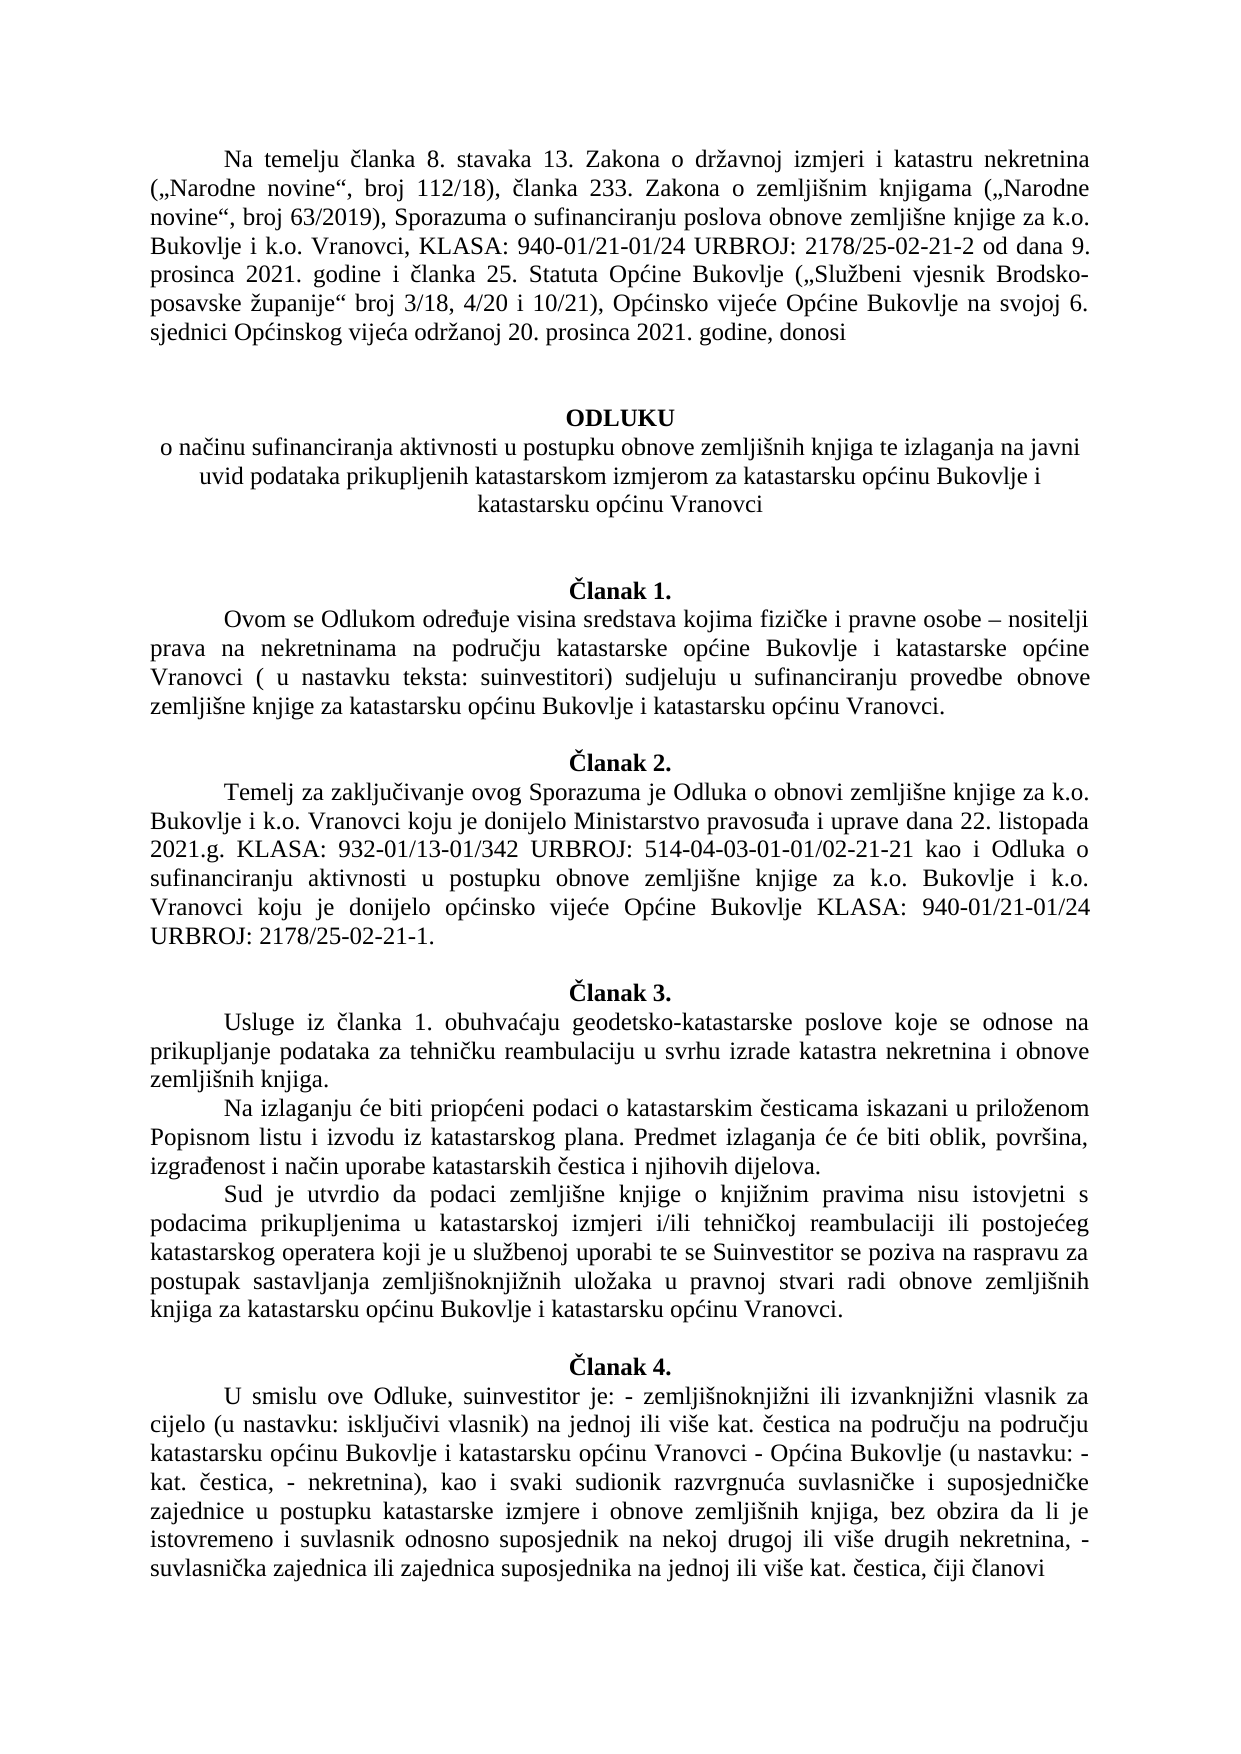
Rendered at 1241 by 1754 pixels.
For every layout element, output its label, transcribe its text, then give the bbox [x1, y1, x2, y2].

text Usluge iz članka 1. obuhvaćaju geodetsko-katastarske poslove koje se odnose na prikupljanje podataka za tehničku reambulaciju u svrhu izrade katastra nekretnina i obnove zemljišnih knjiga. [150, 1007, 1090, 1093]
text Na izlaganju će biti priopćeni podaci o katastarskim česticama iskazani u priloženom Popisnom listu i izvodu iz katastarskog plana. Predmet izlaganja će će biti oblik, površina, izgrađenost i način uporabe katastarskih čestica i njihovih dijelova. [150, 1093, 1090, 1179]
text Sud je utvrdio da podaci zemljišne knjige o knjižnim pravima nisu istovjetni s podacima prikupljenima u katastarskoj izmjeri i/ili tehničkoj reambulaciji ili postojećeg katastarskog operatera koji je u službenoj uporabi te se Suinvestitor se poziva na raspravu za postupak sastavljanja zemljišnoknjižnih uložaka u pravnoj stvari radi obnove zemljišnih knjiga za katastarsku općinu Bukovlje i katastarsku općinu Vranovci. [150, 1179, 1090, 1323]
text Članak 2. [150, 748, 1090, 777]
text ODLUKU [150, 403, 1090, 432]
text Na temelju članka 8. stavaka 13. Zakona o državnoj izmjeri i katastru nekretnina („Narodne novine“, broj 112/18), članka 233. Zakona o zemljišnim knjigama („Narodne novine“, broj 63/2019), Sporazuma o sufinanciranju poslova obnove zemljišne knjige za k.o. Bukovlje i k.o. Vranovci, KLASA: 940-01/21-01/24 URBROJ: 2178/25-02-21-2 od dana 9. prosinca 2021. godine i članka 25. Statuta Općine Bukovlje („Službeni vjesnik Brodsko-posavske županije“ broj 3/18, 4/20 i 10/21), Općinsko vijeće Općine Bukovlje na svojoj 6. sjednici Općinskog vijeća održanoj 20. prosinca 2021. godine, donosi [150, 144, 1090, 346]
text Članak 1. [150, 576, 1090, 604]
text U smislu ove Odluke, suinvestitor je: - zemljišnoknjižni ili izvanknjižni vlasnik za cijelo (u nastavku: isključivi vlasnik) na jednoj ili više kat. čestica na području na području katastarsku općinu Bukovlje i katastarsku općinu Vranovci - Općina Bukovlje (u nastavku: - kat. čestica, - nekretnina), kao i svaki sudionik razvrgnuća suvlasničke i suposjedničke zajednice u postupku katastarske izmjere i obnove zemljišnih knjiga, bez obzira da li je istovremeno i suvlasnik odnosno suposjednik na nekoj drugoj ili više drugih nekretnina, - suvlasnička zajednica ili zajednica suposjednika na jednoj ili više kat. čestica, čiji članovi [150, 1381, 1090, 1582]
text Članak 4. [150, 1352, 1090, 1381]
text Temelj za zaključivanje ovog Sporazuma je Odluka o obnovi zemljišne knjige za k.o. Bukovlje i k.o. Vranovci koju je donijelo Ministarstvo pravosuđa i uprave dana 22. listopada 2021.g. KLASA: 932-01/13-01/342 URBROJ: 514-04-03-01-01/02-21-21 kao i Odluka o sufinanciranju aktivnosti u postupku obnove zemljišne knjige za k.o. Bukovlje i k.o. Vranovci koju je donijelo općinsko vijeće Općine Bukovlje KLASA: 940-01/21-01/24 URBROJ: 2178/25-02-21-1. [150, 777, 1090, 949]
text o načinu sufinanciranja aktivnosti u postupku obnove zemljišnih knjiga te izlaganja na javni uvid podataka prikupljenih katastarskom izmjerom za katastarsku općinu Bukovlje i katastarsku općinu Vranovci [150, 432, 1090, 518]
text Članak 3. [150, 978, 1090, 1007]
text Ovom se Odlukom određuje visina sredstava kojima fizičke i pravne osobe – nositelji prava na nekretninama na području katastarske općine Bukovlje i katastarske općine Vranovci ( u nastavku teksta: suinvestitori) sudjeluju u sufinanciranju provedbe obnove zemljišne knjige za katastarsku općinu Bukovlje i katastarsku općinu Vranovci. [150, 604, 1090, 719]
